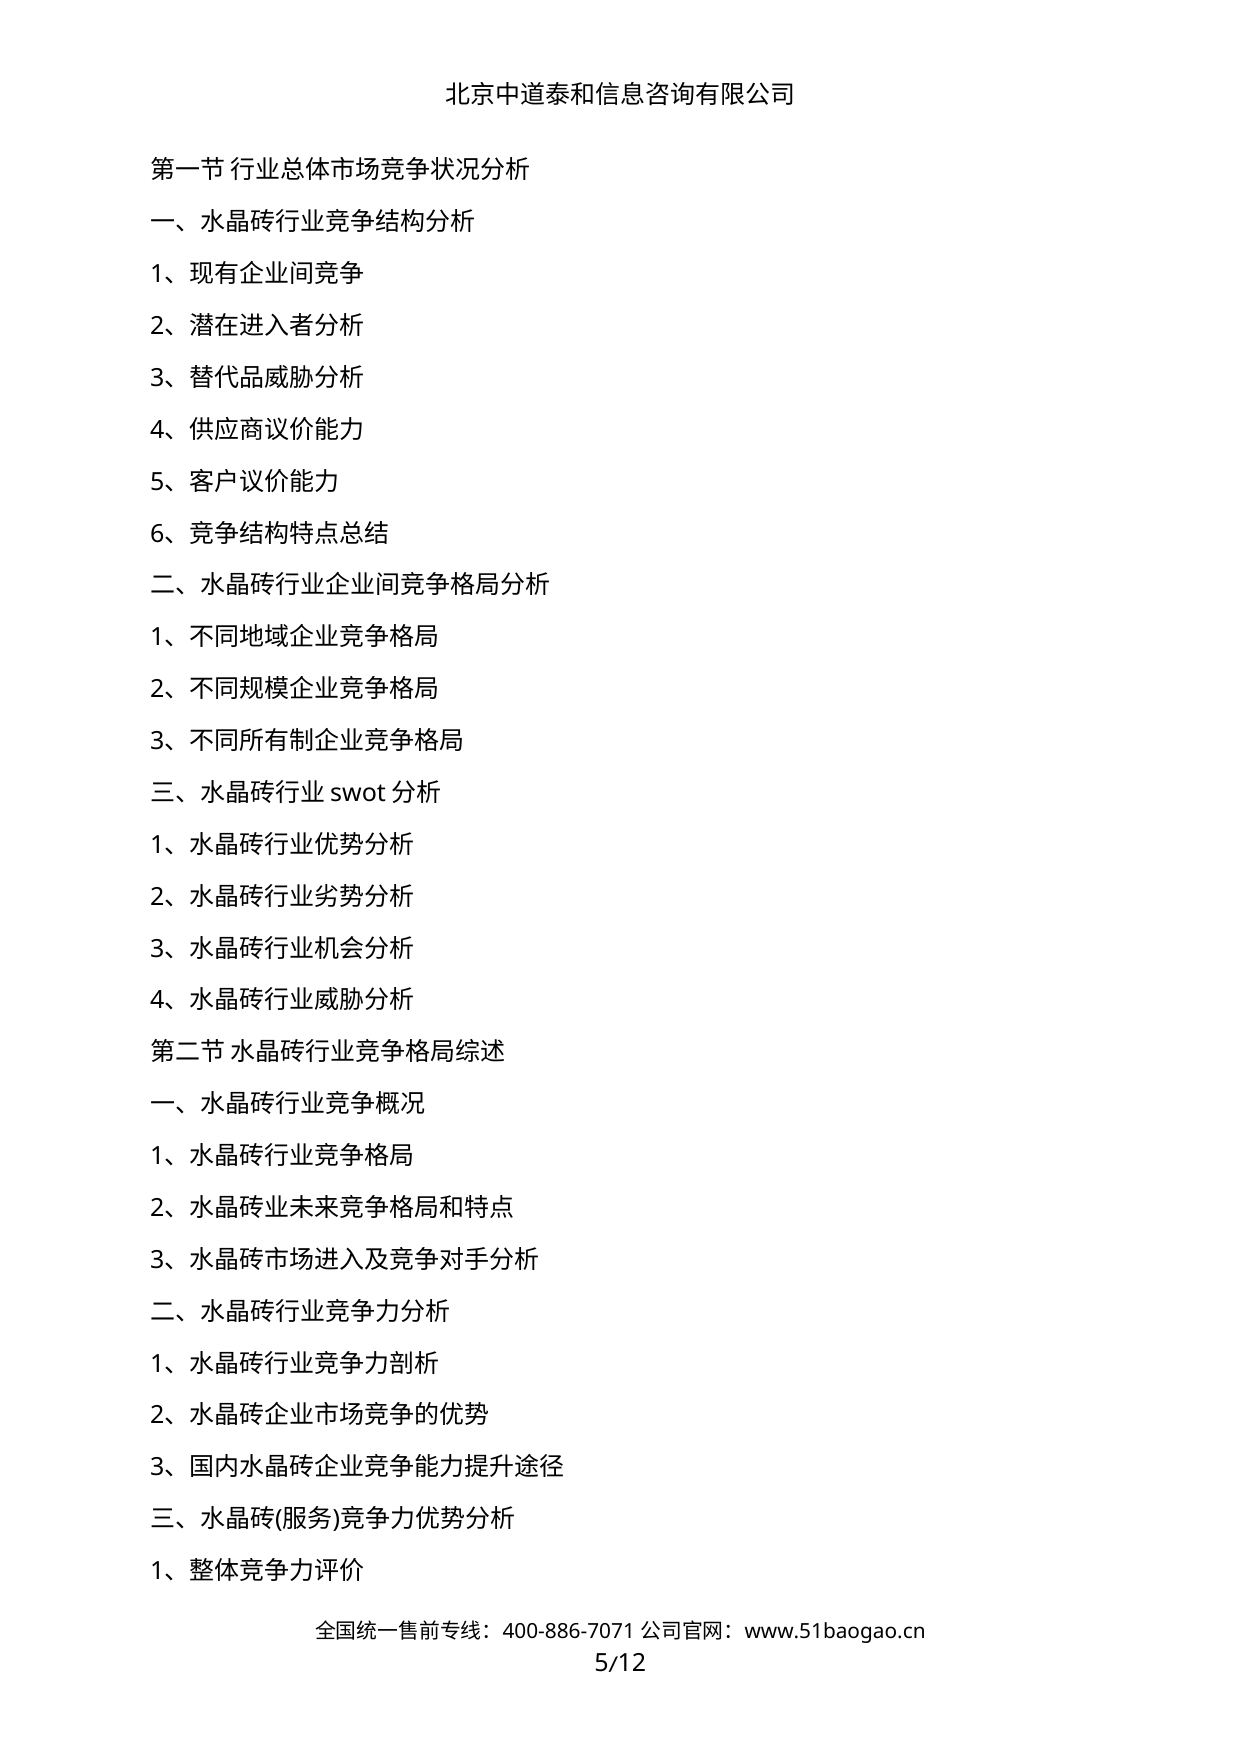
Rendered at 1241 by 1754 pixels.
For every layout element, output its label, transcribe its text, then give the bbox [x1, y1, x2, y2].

text 3、替代品威胁分析 [150, 357, 1090, 394]
text 二、水晶砖行业竞争力分析 [150, 1291, 1090, 1327]
text 1、不同地域企业竞争格局 [150, 617, 1090, 653]
text 2、水晶砖行业劣势分析 [150, 876, 1090, 912]
text 3、水晶砖行业机会分析 [150, 928, 1090, 964]
text 三、水晶砖(服务)竞争力优势分析 [150, 1499, 1090, 1535]
text 3、不同所有制企业竞争格局 [150, 721, 1090, 757]
text 1、水晶砖行业竞争格局 [150, 1136, 1090, 1172]
text 2、水晶砖企业市场竞争的优势 [150, 1395, 1090, 1431]
text 2、水晶砖业未来竞争格局和特点 [150, 1187, 1090, 1224]
text 1、整体竞争力评价 [150, 1551, 1090, 1587]
text 第一节 行业总体市场竞争状况分析 [150, 150, 1090, 186]
text 4、水晶砖行业威胁分析 [150, 980, 1090, 1016]
text 二、水晶砖行业企业间竞争格局分析 [150, 565, 1090, 601]
text 一、水晶砖行业竞争概况 [150, 1084, 1090, 1120]
text 三、水晶砖行业swot分析 [150, 772, 1090, 809]
text 2、潜在进入者分析 [150, 306, 1090, 342]
text 4、供应商议价能力 [150, 409, 1090, 446]
text 3、水晶砖市场进入及竞争对手分析 [150, 1239, 1090, 1276]
text 6、竞争结构特点总结 [150, 513, 1090, 549]
text 3、国内水晶砖企业竞争能力提升途径 [150, 1447, 1090, 1483]
text 第二节 水晶砖行业竞争格局综述 [150, 1032, 1090, 1068]
text 一、水晶砖行业竞争结构分析 [150, 202, 1090, 238]
text 1、水晶砖行业优势分析 [150, 824, 1090, 861]
text 2、不同规模企业竞争格局 [150, 669, 1090, 705]
text 5、客户议价能力 [150, 461, 1090, 497]
text 1、现有企业间竞争 [150, 254, 1090, 290]
text 1、水晶砖行业竞争力剖析 [150, 1343, 1090, 1379]
